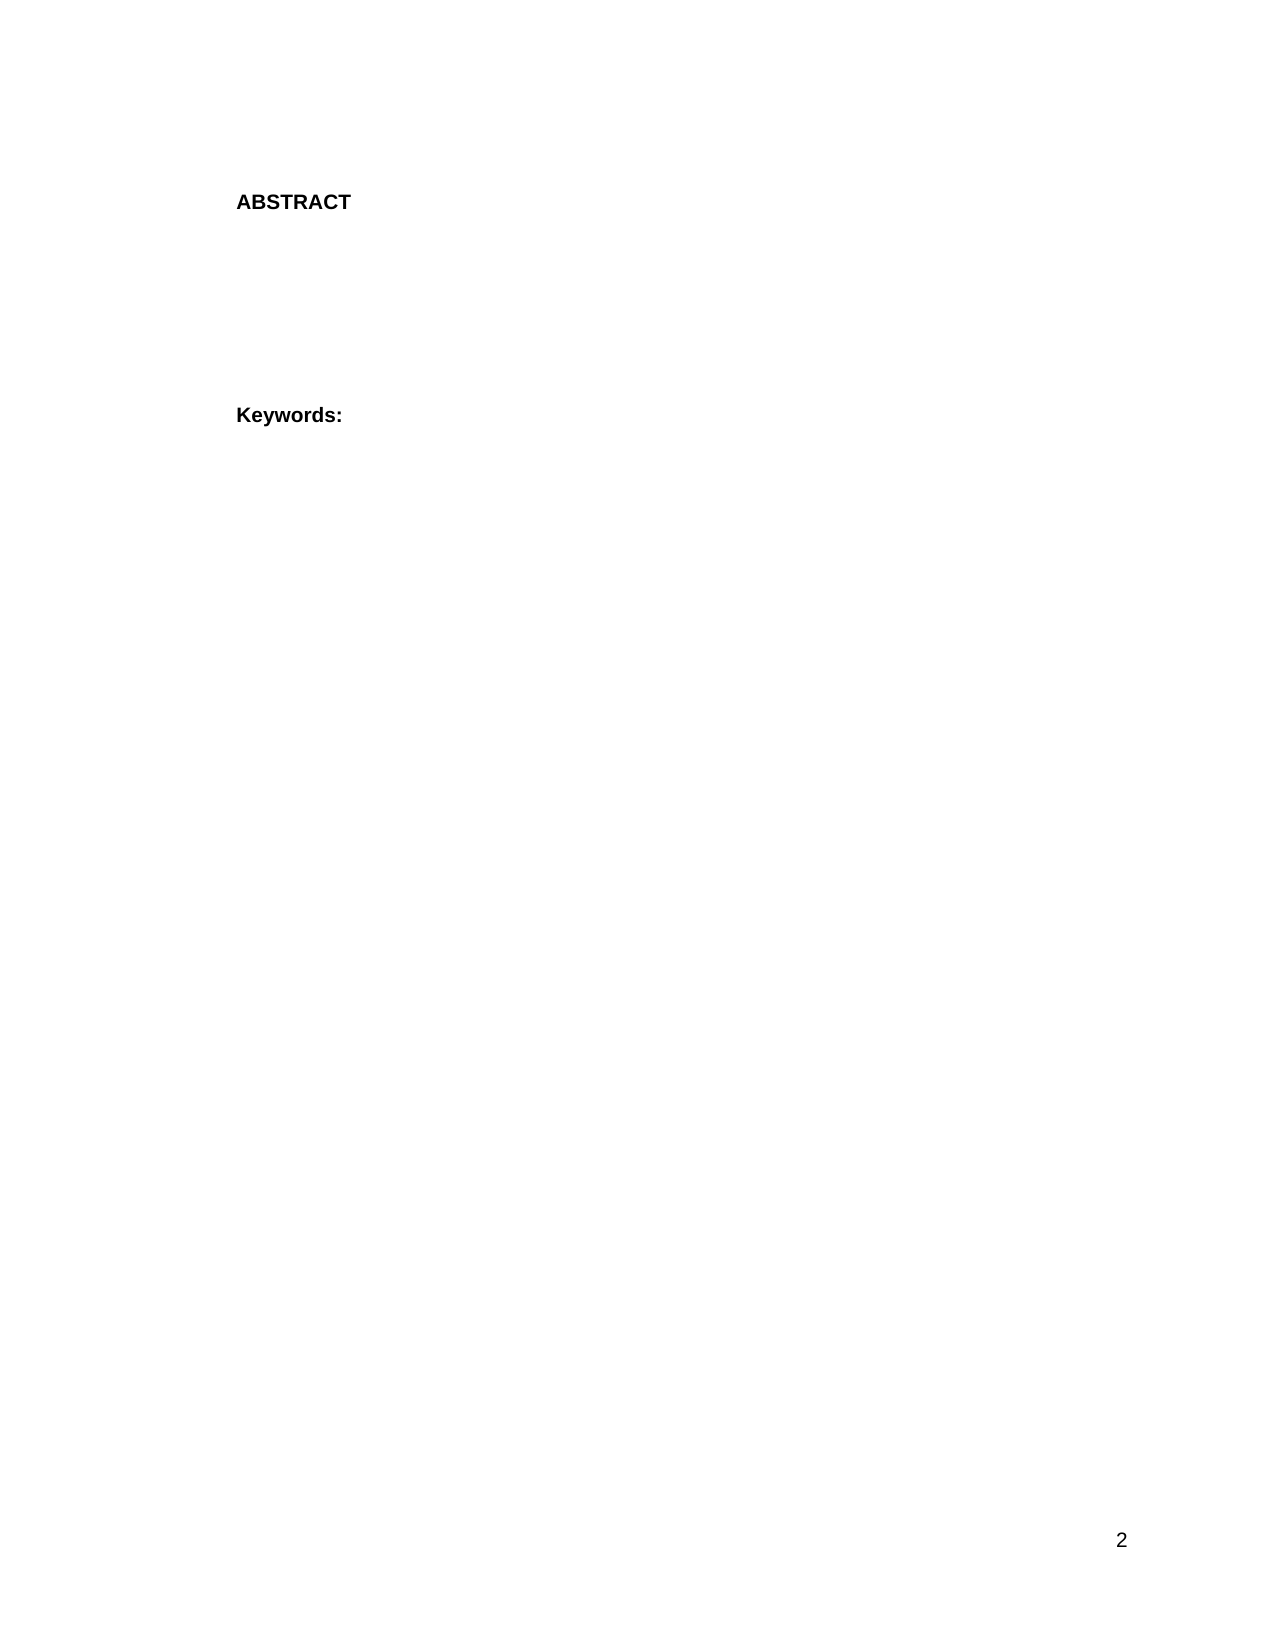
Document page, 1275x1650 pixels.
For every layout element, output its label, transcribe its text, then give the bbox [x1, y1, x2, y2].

text Keywords: [236, 403, 1127, 427]
text ABSTRACT [236, 190, 1127, 214]
